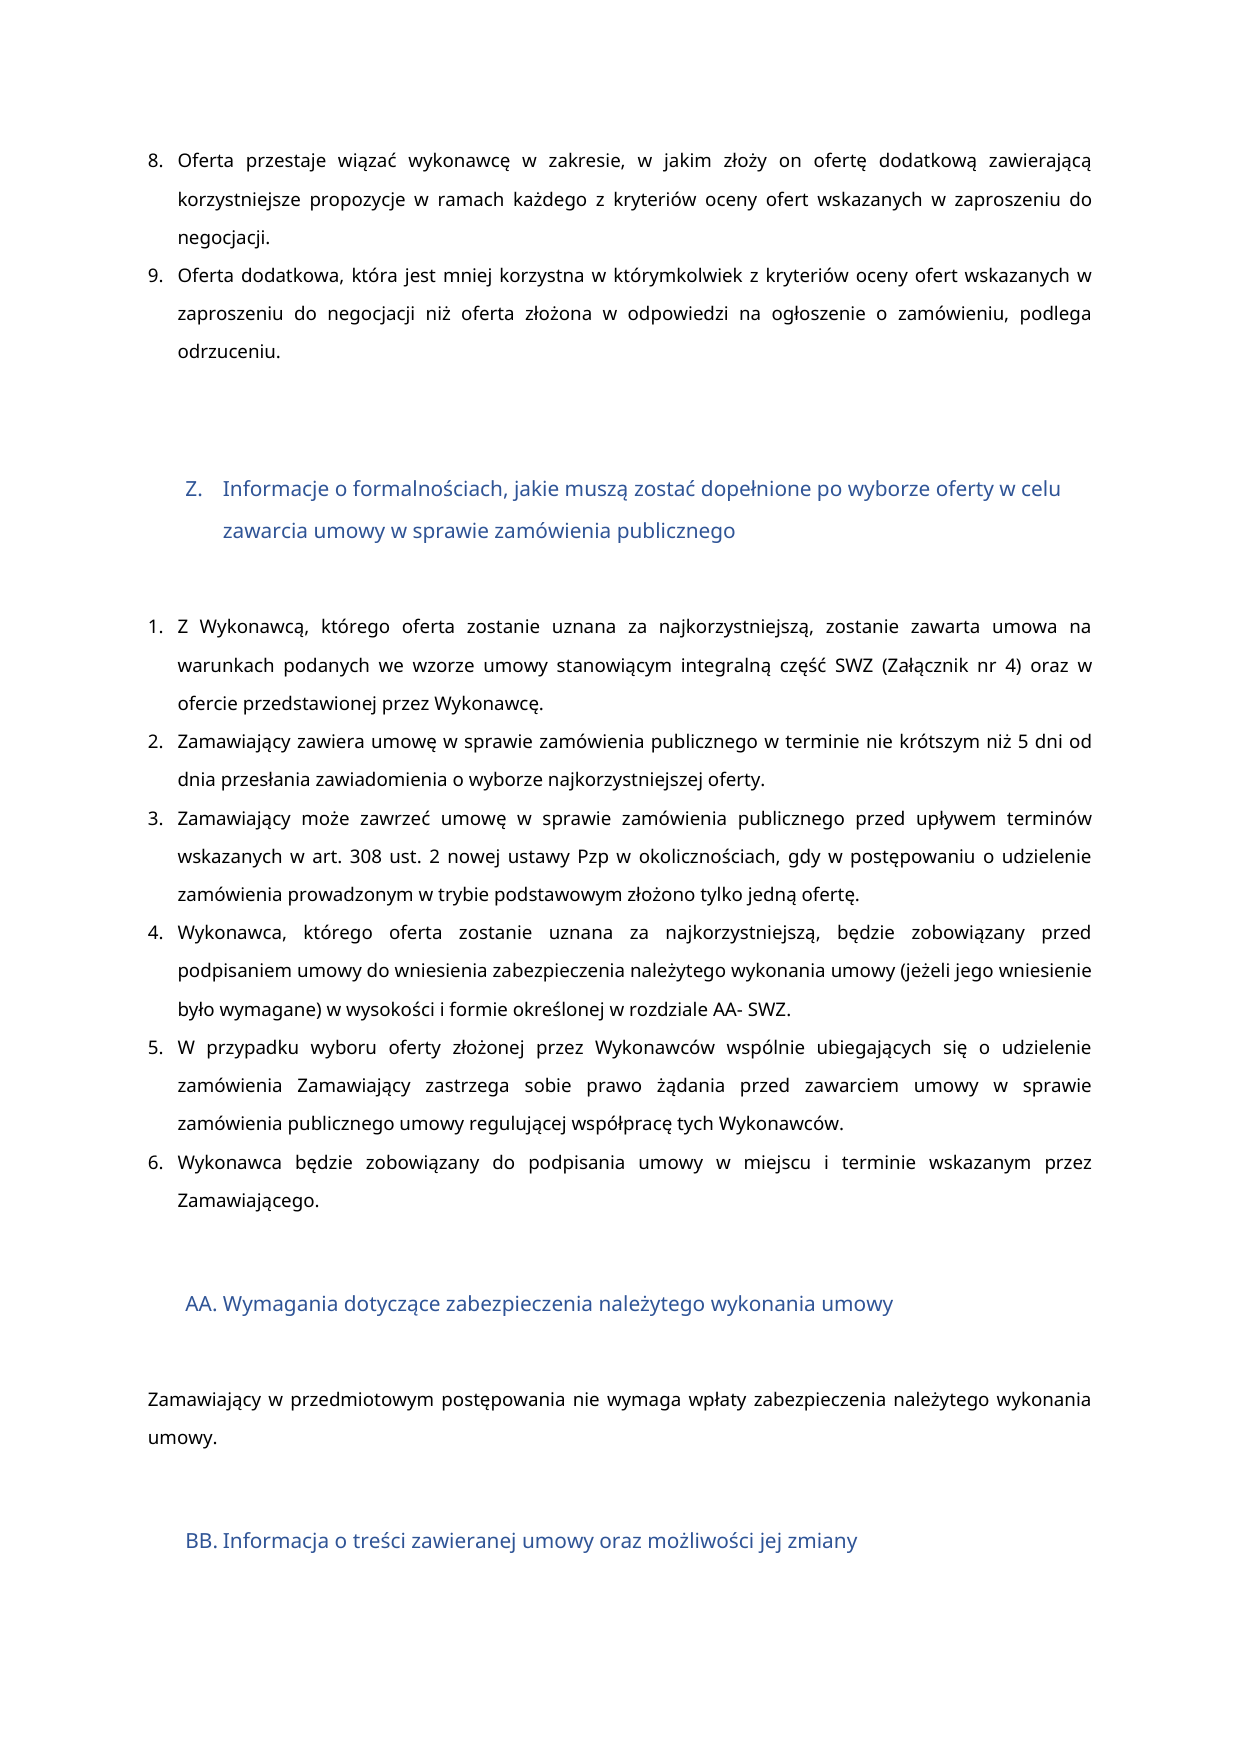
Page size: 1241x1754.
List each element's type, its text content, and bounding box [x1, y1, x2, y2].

list Wymagania dotyczące zabezpieczenia należytego wykonania umowy [185, 1289, 1093, 1317]
list Informacja o treści zawieranej umowy oraz możliwości jej zmiany [185, 1526, 1093, 1554]
text Zamawiający w przedmiotowym postępowania nie wymaga wpłaty zabezpieczenia należytego wykonania umowy. [148, 1386, 1093, 1450]
list W przypadku wyboru oferty złożonej przez Wykonawców wspólnie ubiegających się o udzielenie zamówienia Zamawiający zastrzega sobie prawo żądania przed zawarciem umowy w sprawie zamówienia publicznego umowy regulującej współpracę tych Wykonawców. [148, 1034, 1093, 1136]
list Wykonawca będzie zobowiązany do podpisania umowy w miejscu i terminie wskazanym przez Zamawiającego. [148, 1149, 1093, 1213]
list Informacje o formalnościach, jakie muszą zostać dopełnione po wyborze oferty w celu zawarcia umowy w sprawie zamówienia publicznego [185, 474, 1093, 545]
list Oferta dodatkowa, która jest mniej korzystna w którymkolwiek z kryteriów oceny ofert wskazanych w zaproszeniu do negocjacji niż oferta złożona w odpowiedzi na ogłoszenie o zamówieniu, podlega odrzuceniu. [148, 262, 1093, 364]
list Z Wykonawcą, którego oferta zostanie uznana za najkorzystniejszą, zostanie zawarta umowa na warunkach podanych we wzorze umowy stanowiącym integralną część SWZ (Załącznik nr 4) oraz w ofercie przedstawionej przez Wykonawcę. [148, 614, 1093, 716]
list Oferta przestaje wiązać wykonawcę w zakresie, w jakim złoży on ofertę dodatkową zawierającą korzystniejsze propozycje w ramach każdego z kryteriów oceny ofert wskazanych w zaproszeniu do negocjacji. [148, 148, 1093, 249]
list Wykonawca, którego oferta zostanie uznana za najkorzystniejszą, będzie zobowiązany przed podpisaniem umowy do wniesienia zabezpieczenia należytego wykonania umowy (jeżeli jego wniesienie było wymagane) w wysokości i formie określonej w rozdziale AA- SWZ. [148, 919, 1093, 1022]
list Zamawiający może zawrzeć umowę w sprawie zamówienia publicznego przed upływem terminów wskazanych w art. 308 ust. 2 nowej ustawy Pzp w okolicznościach, gdy w postępowaniu o udzielenie zamówienia prowadzonym w trybie podstawowym złożono tylko jedną ofertę. [148, 805, 1093, 907]
list Zamawiający zawiera umowę w sprawie zamówienia publicznego w terminie nie krótszym niż 5 dni od dnia przesłania zawiadomienia o wyborze najkorzystniejszej oferty. [148, 728, 1093, 792]
